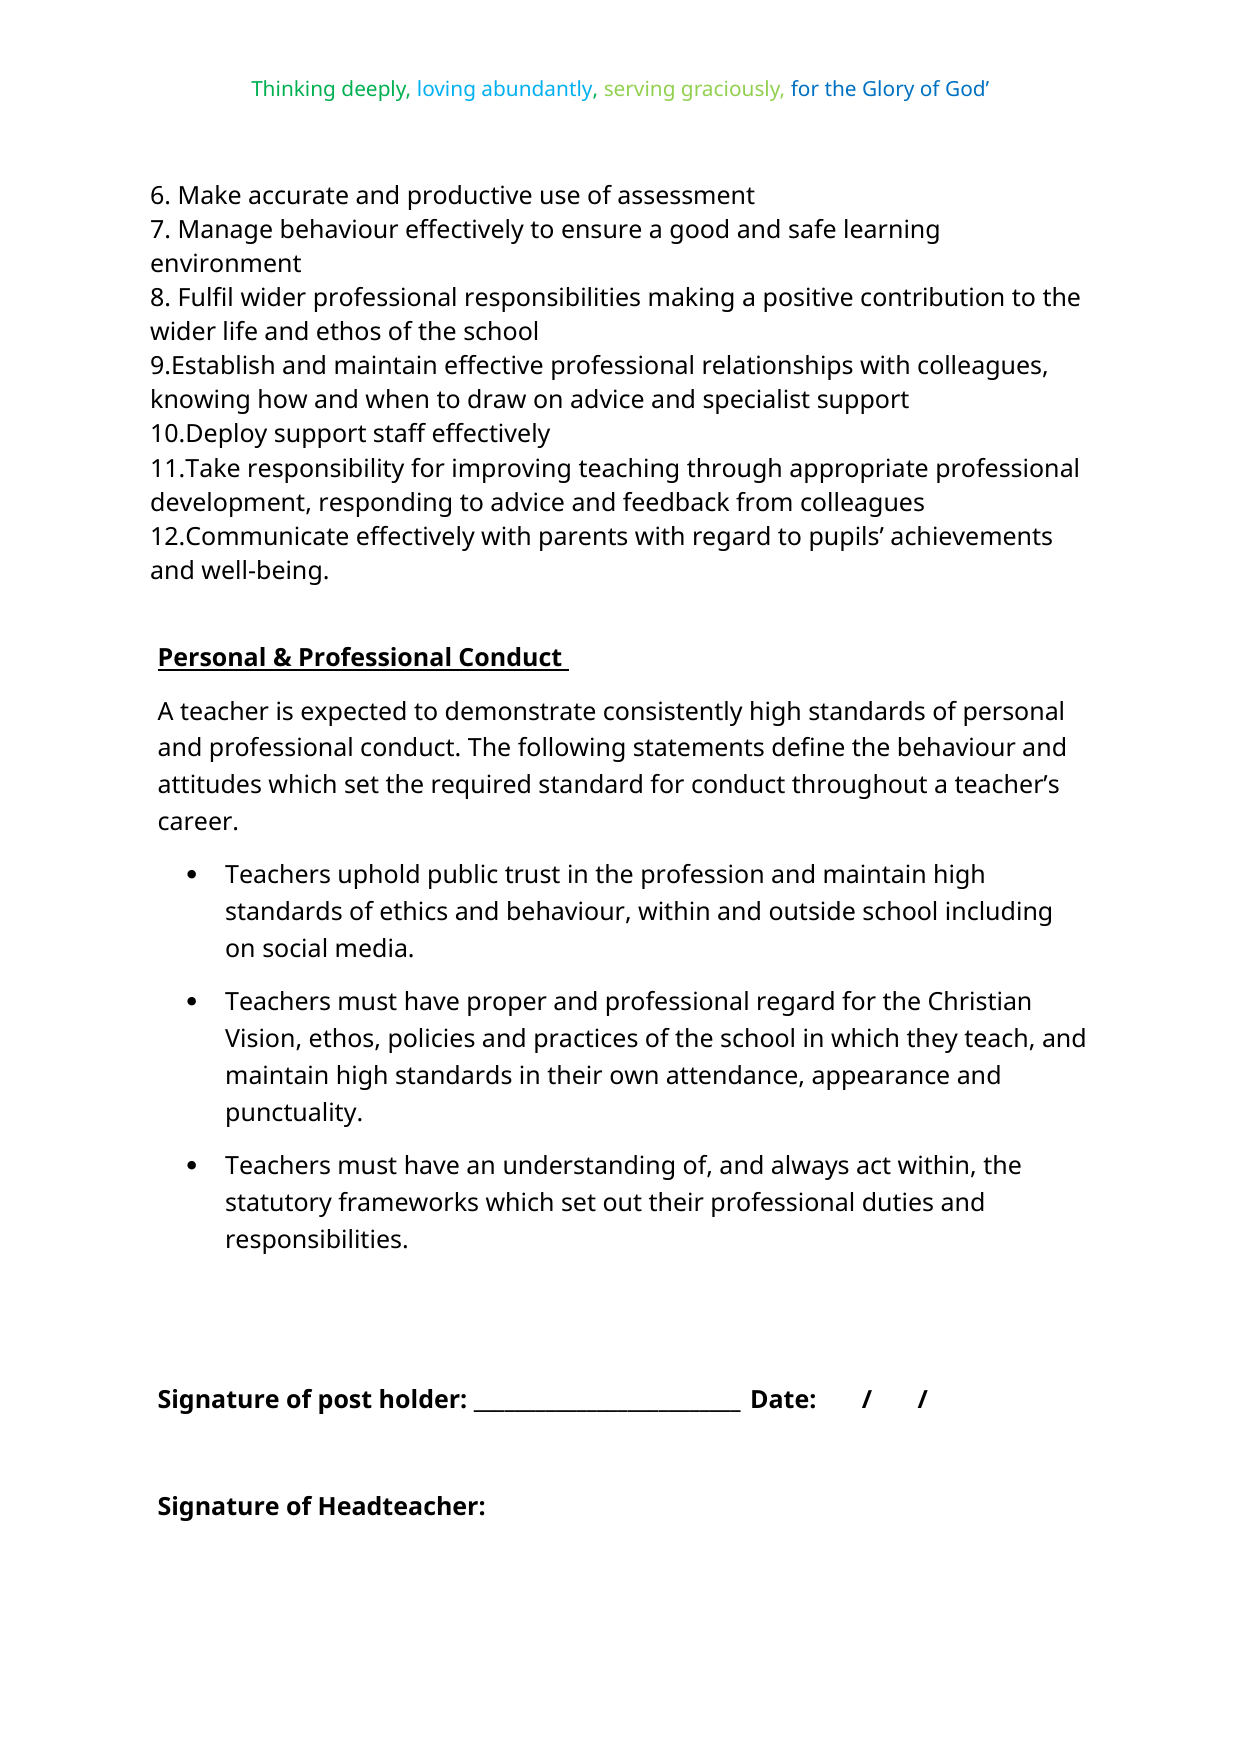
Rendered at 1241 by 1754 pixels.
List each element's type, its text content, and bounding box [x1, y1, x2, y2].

list Teachers must have an understanding of, and always act within, the statutory frameworks which set out their professional duties and responsibilities. [187, 1148, 1090, 1255]
list Teachers must have proper and professional regard for the Christian Vision, ethos, policies and practices of the school in which they teach, and maintain high standards in their own attendance, appearance and punctuality. [187, 984, 1090, 1128]
text Signature of post holder: __________________________ Date: / / [157, 1382, 1090, 1416]
text Signature of Headteacher: [157, 1488, 1090, 1523]
text 6. Make accurate and productive use of assessment [150, 178, 1090, 212]
text Personal & Professional Conduct [157, 640, 1090, 674]
text A teacher is expected to demonstrate consistently high standards of personal and professional conduct. The following statements define the behaviour and attitudes which set the required standard for conduct throughout a teacher’s career. [157, 693, 1090, 838]
text 11.Take responsibility for improving teaching through appropriate professional development, responding to advice and feedback from colleagues [150, 450, 1090, 518]
list Teachers uphold public trust in the profession and maintain high standards of ethics and behaviour, within and outside school including on social media. [187, 857, 1090, 965]
text 10.Deploy support staff effectively [150, 416, 1090, 450]
text 9.Establish and maintain effective professional relationships with colleagues, knowing how and when to draw on advice and specialist support [150, 348, 1090, 416]
text 7. Manage behaviour effectively to ensure a good and safe learning environment [150, 212, 1090, 280]
text 8. Fulfil wider professional responsibilities making a positive contribution to the wider life and ethos of the school [150, 280, 1090, 348]
text 12.Communicate effectively with parents with regard to pupils’ achievements and well-being. [150, 518, 1090, 586]
